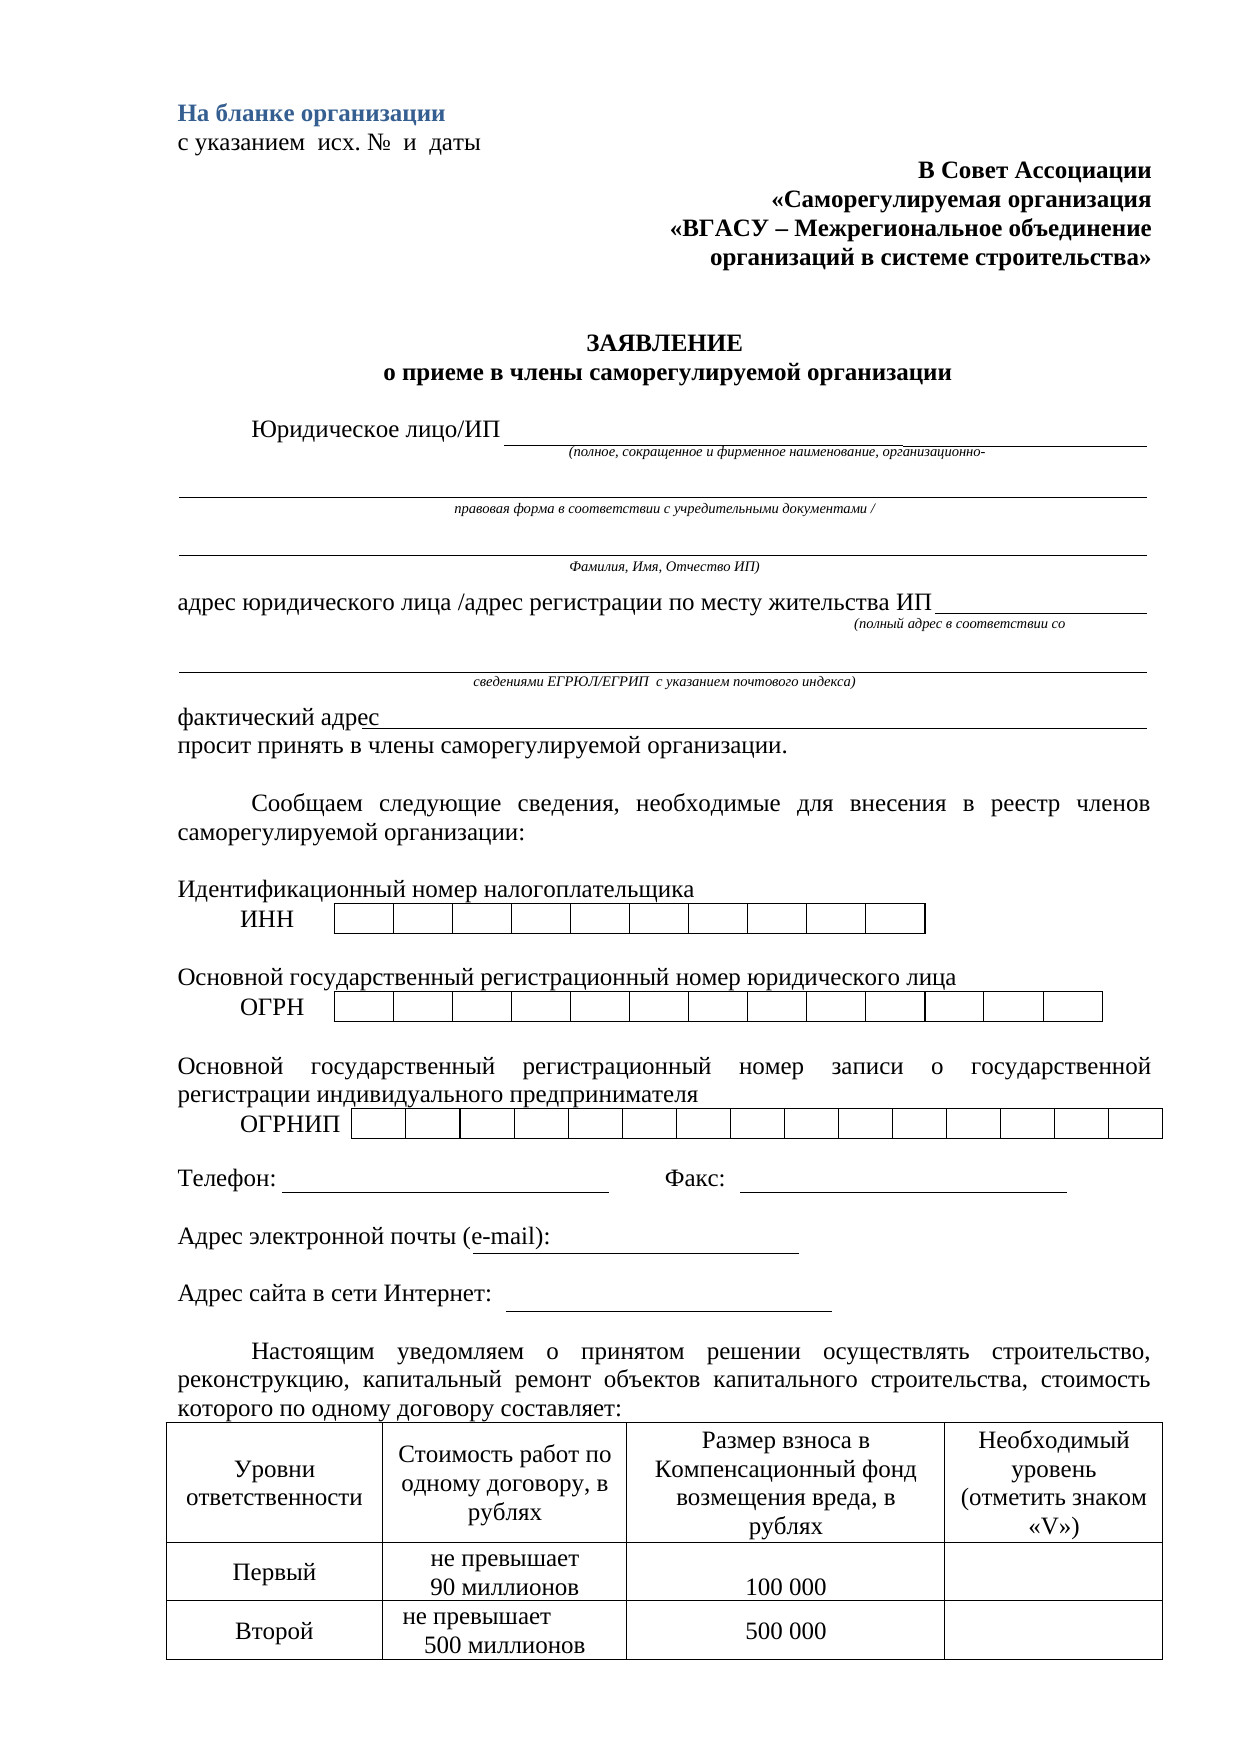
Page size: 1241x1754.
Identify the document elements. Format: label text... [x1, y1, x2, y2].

text о приеме в члены саморегулируемой организации [177, 357, 1152, 385]
text Фамилия, Имя, Отчество ИП) [177, 558, 1152, 587]
table_header [689, 992, 747, 1021]
table_cell [945, 1543, 1162, 1600]
text Сообщаем следующие сведения, необходимые для внесения в реестр членов саморегулируемой организации: [177, 788, 1152, 845]
table_header [807, 904, 865, 933]
table_header [623, 1109, 676, 1138]
table_header ОГРН [229, 991, 334, 1021]
table_header [689, 904, 747, 933]
table_header [394, 904, 452, 933]
text Основной государственный регистрационный номер записи о государственной регистрации индивидуального предпринимателя [177, 1051, 1152, 1108]
table_header [866, 992, 924, 1021]
text просит принять в члены саморегулируемой организации. [177, 730, 1152, 759]
table_header Стоимость работ по одному договору, в рублях [383, 1423, 626, 1542]
table_cell Первый [167, 1543, 382, 1600]
text (полный адрес в соответствии со [327, 615, 1152, 644]
table_header [947, 1109, 1000, 1138]
text «ВГАСУ – Межрегиональное объединение [664, 213, 1152, 242]
table_cell Второй [167, 1601, 382, 1659]
table_header [512, 992, 570, 1021]
table_header [453, 904, 511, 933]
table_header [394, 992, 452, 1021]
table_header ОГРНИП [229, 1108, 351, 1138]
table_header [1044, 992, 1102, 1021]
table_header [453, 992, 511, 1021]
text (полное, сокращенное и фирменное наименование, организационно- [327, 443, 1152, 472]
table_header [748, 904, 806, 933]
table_header ИНН [229, 903, 334, 933]
table_header Необходимый уровень (отметить знаком «V») [945, 1423, 1162, 1542]
table_header [512, 904, 570, 933]
text ЗАЯВЛЕНИЕ [177, 328, 1152, 357]
text правовая форма в соответствии с учредительными документами / [177, 500, 1152, 529]
text сведениями ЕГРЮЛ/ЕГРИП с указанием почтового индекса) [177, 673, 1152, 702]
table_header [1001, 1109, 1054, 1138]
table_header [461, 1109, 514, 1138]
text фактический адрес [177, 702, 1152, 730]
table_cell [945, 1601, 1162, 1659]
table_header [748, 992, 806, 1021]
table_header [352, 1109, 405, 1138]
table_header [839, 1109, 892, 1138]
table_cell не превышает 90 миллионов [383, 1543, 626, 1600]
text «Саморегулируемая организация [664, 184, 1152, 213]
table_header [984, 992, 1043, 1021]
text Адрес сайта в сети Интернет: [177, 1278, 1152, 1307]
table_header [866, 904, 924, 933]
text Идентификационный номер налогоплательщика [177, 874, 1152, 903]
text Настоящим уведомляем о принятом решении осуществлять строительство, реконструкцию, капитальный ремонт объектов капитального строительства, стоимость которого по одному договору составляет: [177, 1336, 1152, 1422]
text Основной государственный регистрационный номер юридического лица [177, 962, 1152, 991]
table_header [926, 992, 983, 1021]
table_header [893, 1109, 946, 1138]
table_header Размер взноса в Компенсационный фонд возмещения вреда, в рублях [627, 1423, 944, 1542]
table_header [731, 1109, 784, 1138]
table_header [630, 904, 688, 933]
table_header [1055, 1109, 1108, 1138]
table_header [406, 1109, 459, 1138]
table_header [807, 992, 865, 1021]
table_header [335, 904, 393, 933]
table_cell 500 000 [627, 1601, 944, 1659]
table_header [630, 992, 688, 1021]
table_header [785, 1109, 838, 1138]
table_header [677, 1109, 730, 1138]
text адрес юридического лица /адрес регистрации по месту жительства ИП [177, 587, 1152, 615]
table_header [569, 1109, 622, 1138]
table_header [335, 992, 393, 1021]
table_header [1109, 1109, 1162, 1138]
text Юридическое лицо/ИП [177, 414, 1152, 443]
table_header [571, 992, 629, 1021]
text с указанием исх. № и даты [177, 127, 1152, 155]
text организаций в системе строительства» [664, 242, 1152, 270]
table_cell 100 000 [627, 1543, 944, 1600]
text Адрес электронной почты (e-mail): [177, 1221, 1152, 1249]
text В Совет Ассоциации [664, 155, 1152, 184]
table_header [515, 1109, 568, 1138]
text Телефон: Факс: [177, 1163, 1152, 1192]
table_header [571, 904, 629, 933]
table_header Уровни ответственности [167, 1423, 382, 1542]
table_cell не превышает 500 миллионов [383, 1601, 626, 1659]
subtitle На бланке организации [177, 98, 1152, 127]
